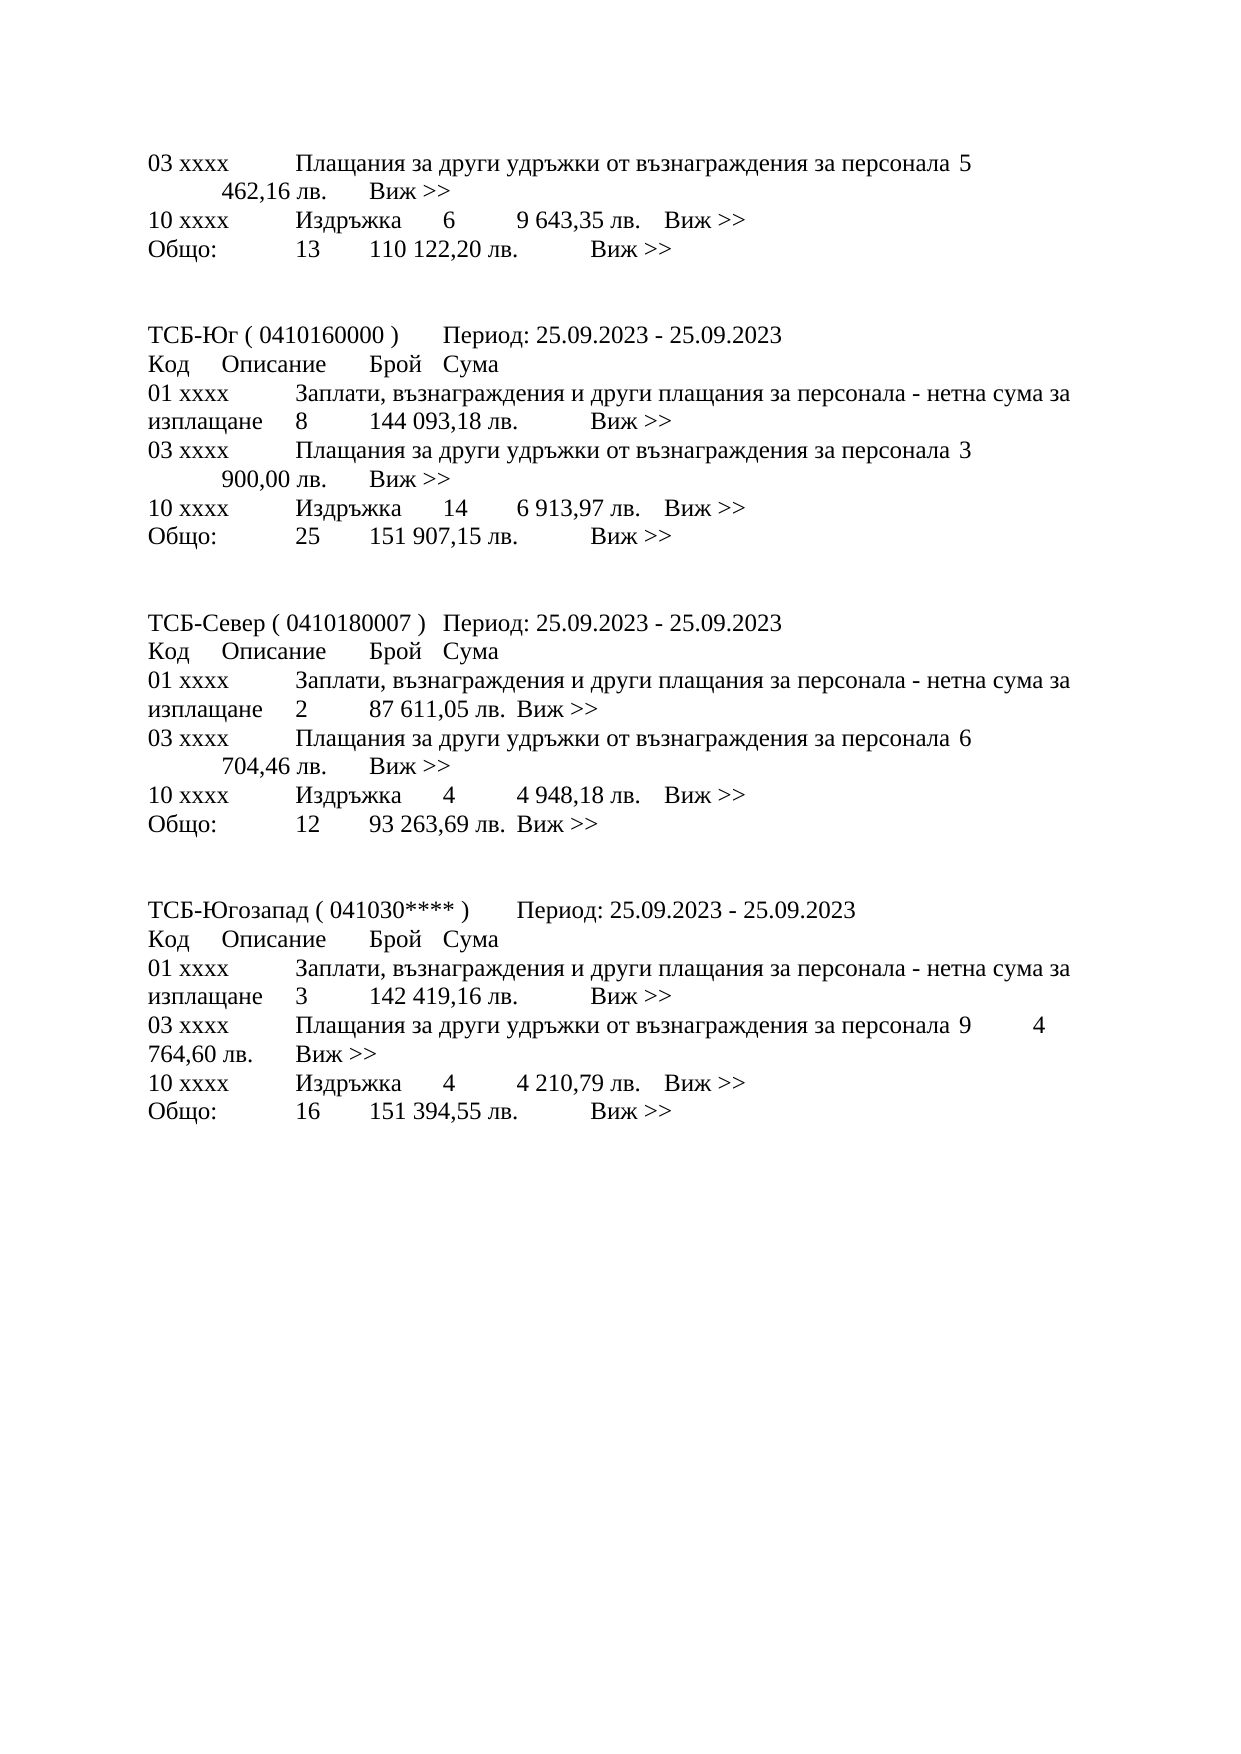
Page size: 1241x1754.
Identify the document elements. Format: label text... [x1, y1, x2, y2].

text 03 xxxx Плащания за други удръжки от възнаграждения за персонала 5 462,16 лв. Виж >> [148, 148, 1093, 205]
text Код Описание Брой Сума [148, 924, 1093, 953]
text ТСБ-Юг ( 0410160000 ) Период: 25.09.2023 - 25.09.2023 [148, 320, 1093, 349]
text Код Описание Брой Сума [148, 349, 1093, 378]
text 10 xxxx Издръжка 4 4 948,18 лв. Виж >> [148, 780, 1093, 809]
text Общо: 13 110 122,20 лв. Виж >> [148, 234, 1093, 263]
text 01 xxxx Заплати, възнаграждения и други плащания за персонала - нетна сума за изплащане 8 144 093,18 лв. Виж >> [148, 378, 1093, 435]
text Общо: 25 151 907,15 лв. Виж >> [148, 521, 1093, 550]
text 10 xxxx Издръжка 14 6 913,97 лв. Виж >> [148, 493, 1093, 521]
text 01 xxxx Заплати, възнаграждения и други плащания за персонала - нетна сума за изплащане 3 142 419,16 лв. Виж >> [148, 953, 1093, 1010]
text 03 xxxx Плащания за други удръжки от възнаграждения за персонала 6 704,46 лв. Виж >> [148, 723, 1093, 780]
text ТСБ-Югозапад ( 041030**** ) Период: 25.09.2023 - 25.09.2023 [148, 895, 1093, 924]
text 03 xxxx Плащания за други удръжки от възнаграждения за персонала 9 4 764,60 лв. Виж >> [148, 1010, 1093, 1068]
text Общо: 16 151 394,55 лв. Виж >> [148, 1096, 1093, 1125]
text 10 xxxx Издръжка 4 4 210,79 лв. Виж >> [148, 1068, 1093, 1096]
text 03 xxxx Плащания за други удръжки от възнаграждения за персонала 3 900,00 лв. Виж >> [148, 435, 1093, 493]
text Код Описание Брой Сума [148, 636, 1093, 665]
text Общо: 12 93 263,69 лв. Виж >> [148, 809, 1093, 838]
text 01 xxxx Заплати, възнаграждения и други плащания за персонала - нетна сума за изплащане 2 87 611,05 лв. Виж >> [148, 665, 1093, 723]
text 10 xxxx Издръжка 6 9 643,35 лв. Виж >> [148, 205, 1093, 234]
text ТСБ-Север ( 0410180007 ) Период: 25.09.2023 - 25.09.2023 [148, 608, 1093, 636]
